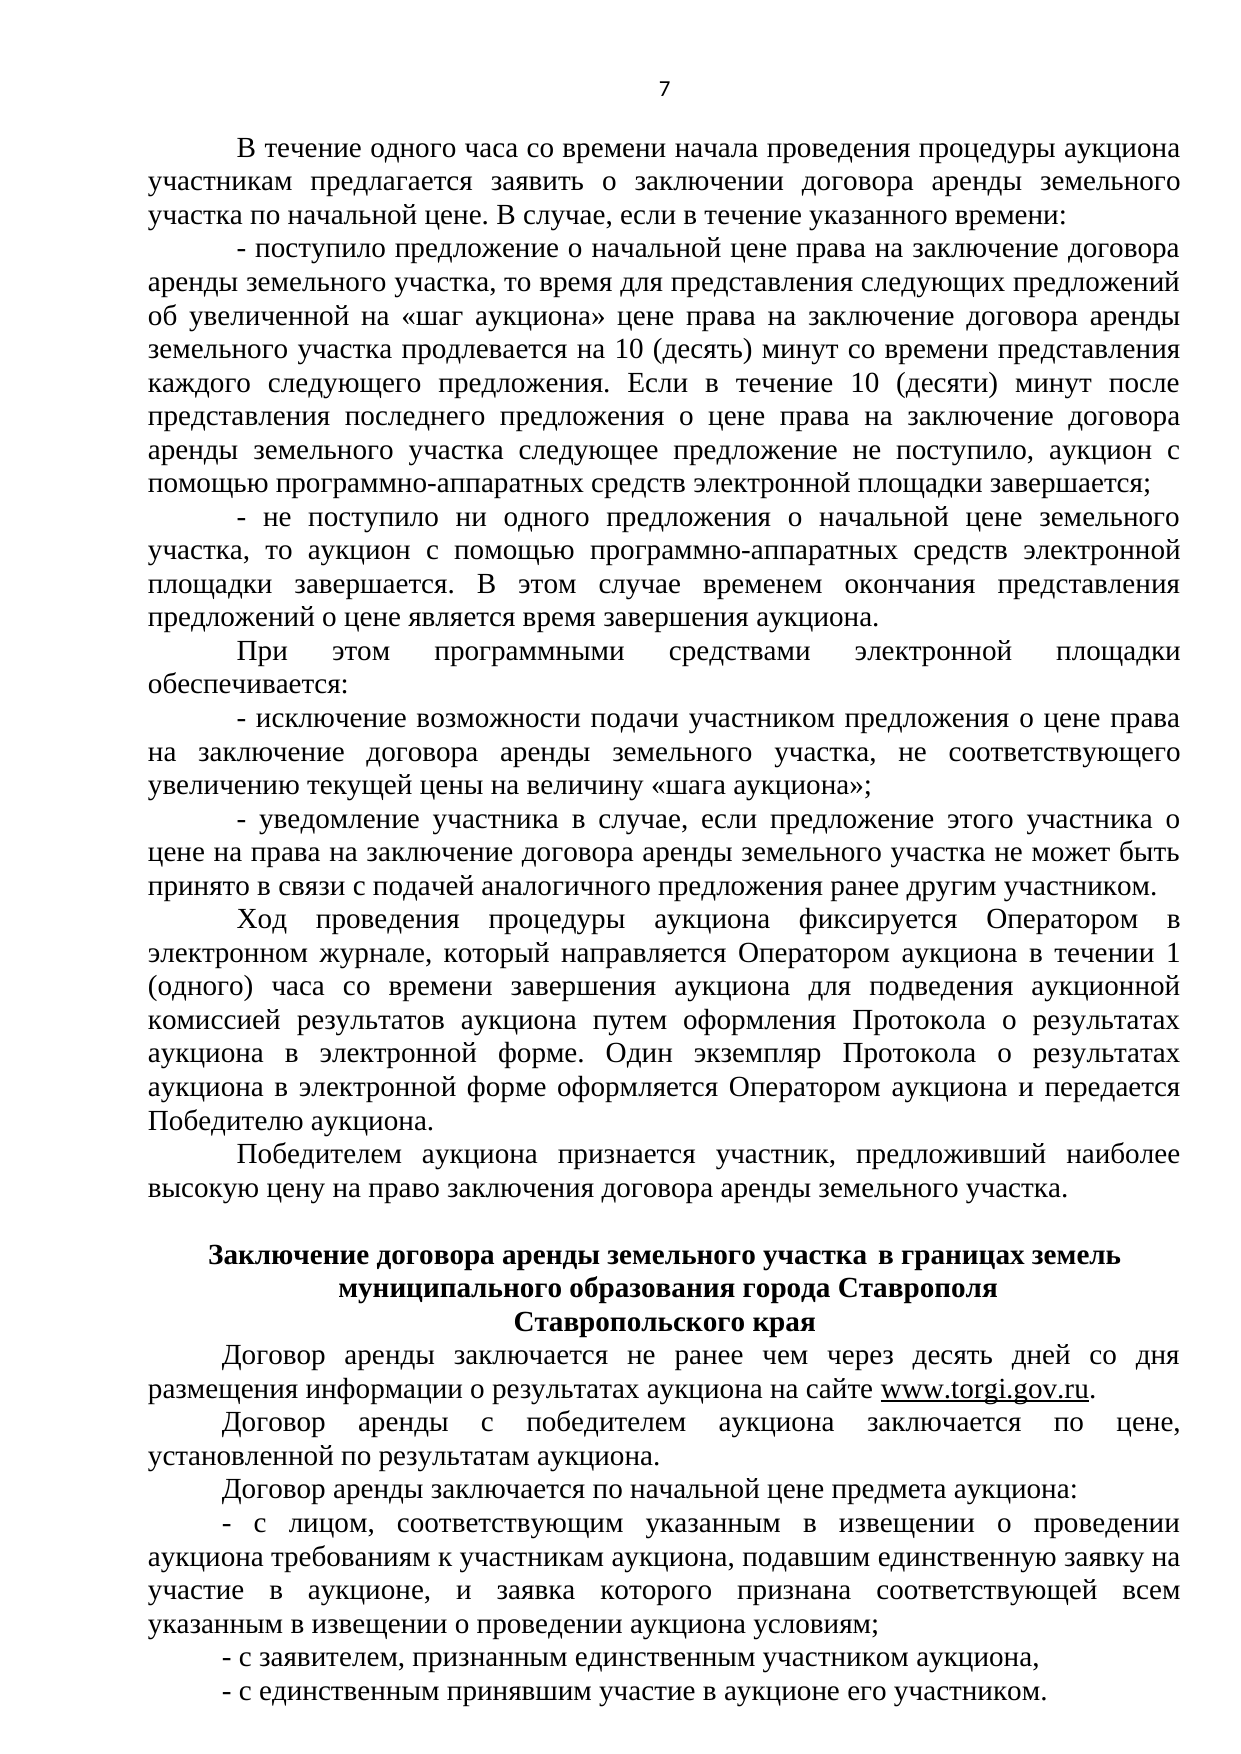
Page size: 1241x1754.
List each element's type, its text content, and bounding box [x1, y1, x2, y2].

text Договор аренды заключается не ранее чем через десять дней со дня размещения информации о результатах аукциона на сайте www.torgi.gov.ru. [148, 1337, 1181, 1404]
text Заключение договора аренды земельного участка в границах земель [148, 1237, 1181, 1270]
text - с заявителем, признанным единственным участником аукциона, [148, 1639, 1181, 1673]
text В течение одного часа со времени начала проведения процедуры аукциона участникам предлагается заявить о заключении договора аренды земельного участка по начальной цене. В случае, если в течение указанного времени: [148, 130, 1181, 231]
text Ставропольского края [148, 1304, 1181, 1337]
text Победителем аукциона признается участник, предложивший наиболее высокую цену на право заключения договора аренды земельного участка. [148, 1136, 1181, 1203]
text - уведомление участника в случае, если предложение этого участника о цене на права на заключение договора аренды земельного участка не может быть принято в связи с подачей аналогичного предложения ранее другим участником. [148, 801, 1181, 901]
text - поступило предложение о начальной цене права на заключение договора аренды земельного участка, то время для представления следующих предложений об увеличенной на «шаг аукциона» цене права на заключение договора аренды земельного участка продлевается на 10 (десять) минут со времени представления каждого следующего предложения. Если в течение 10 (десяти) минут после представления последнего предложения о цене права на заключение договора аренды земельного участка следующее предложение не поступило, аукцион с помощью программно-аппаратных средств электронной площадки завершается; [148, 231, 1181, 499]
text - с лицом, соответствующим указанным в извещении о проведении аукциона требованиям к участникам аукциона, подавшим единственную заявку на участие в аукционе, и заявка которого признана соответствующей всем указанным в извещении о проведении аукциона условиям; [148, 1505, 1181, 1639]
text - с единственным принявшим участие в аукционе его участником. [148, 1673, 1181, 1706]
text Ход проведения процедуры аукциона фиксируется Оператором в электронном журнале, который направляется Оператором аукциона в течении 1 (одного) часа со времени завершения аукциона для подведения аукционной комиссией результатов аукциона путем оформления Протокола о результатах аукциона в электронной форме. Один экземпляр Протокола о результатах аукциона в электронной форме оформляется Оператором аукциона и передается Победителю аукциона. [148, 901, 1181, 1136]
text Договор аренды заключается по начальной цене предмета аукциона: [148, 1472, 1181, 1505]
text муниципального образования города Ставрополя [148, 1270, 1181, 1304]
text При этом программными средствами электронной площадки обеспечивается: [148, 633, 1181, 700]
text - исключение возможности подачи участником предложения о цене права на заключение договора аренды земельного участка, не соответствующего увеличению текущей цены на величину «шага аукциона»; [148, 700, 1181, 801]
text Договор аренды с победителем аукциона заключается по цене, установленной по результатам аукциона. [148, 1404, 1181, 1472]
text - не поступило ни одного предложения о начальной цене земельного участка, то аукцион с помощью программно-аппаратных средств электронной площадки завершается. В этом случае временем окончания представления предложений о цене является время завершения аукциона. [148, 499, 1181, 633]
